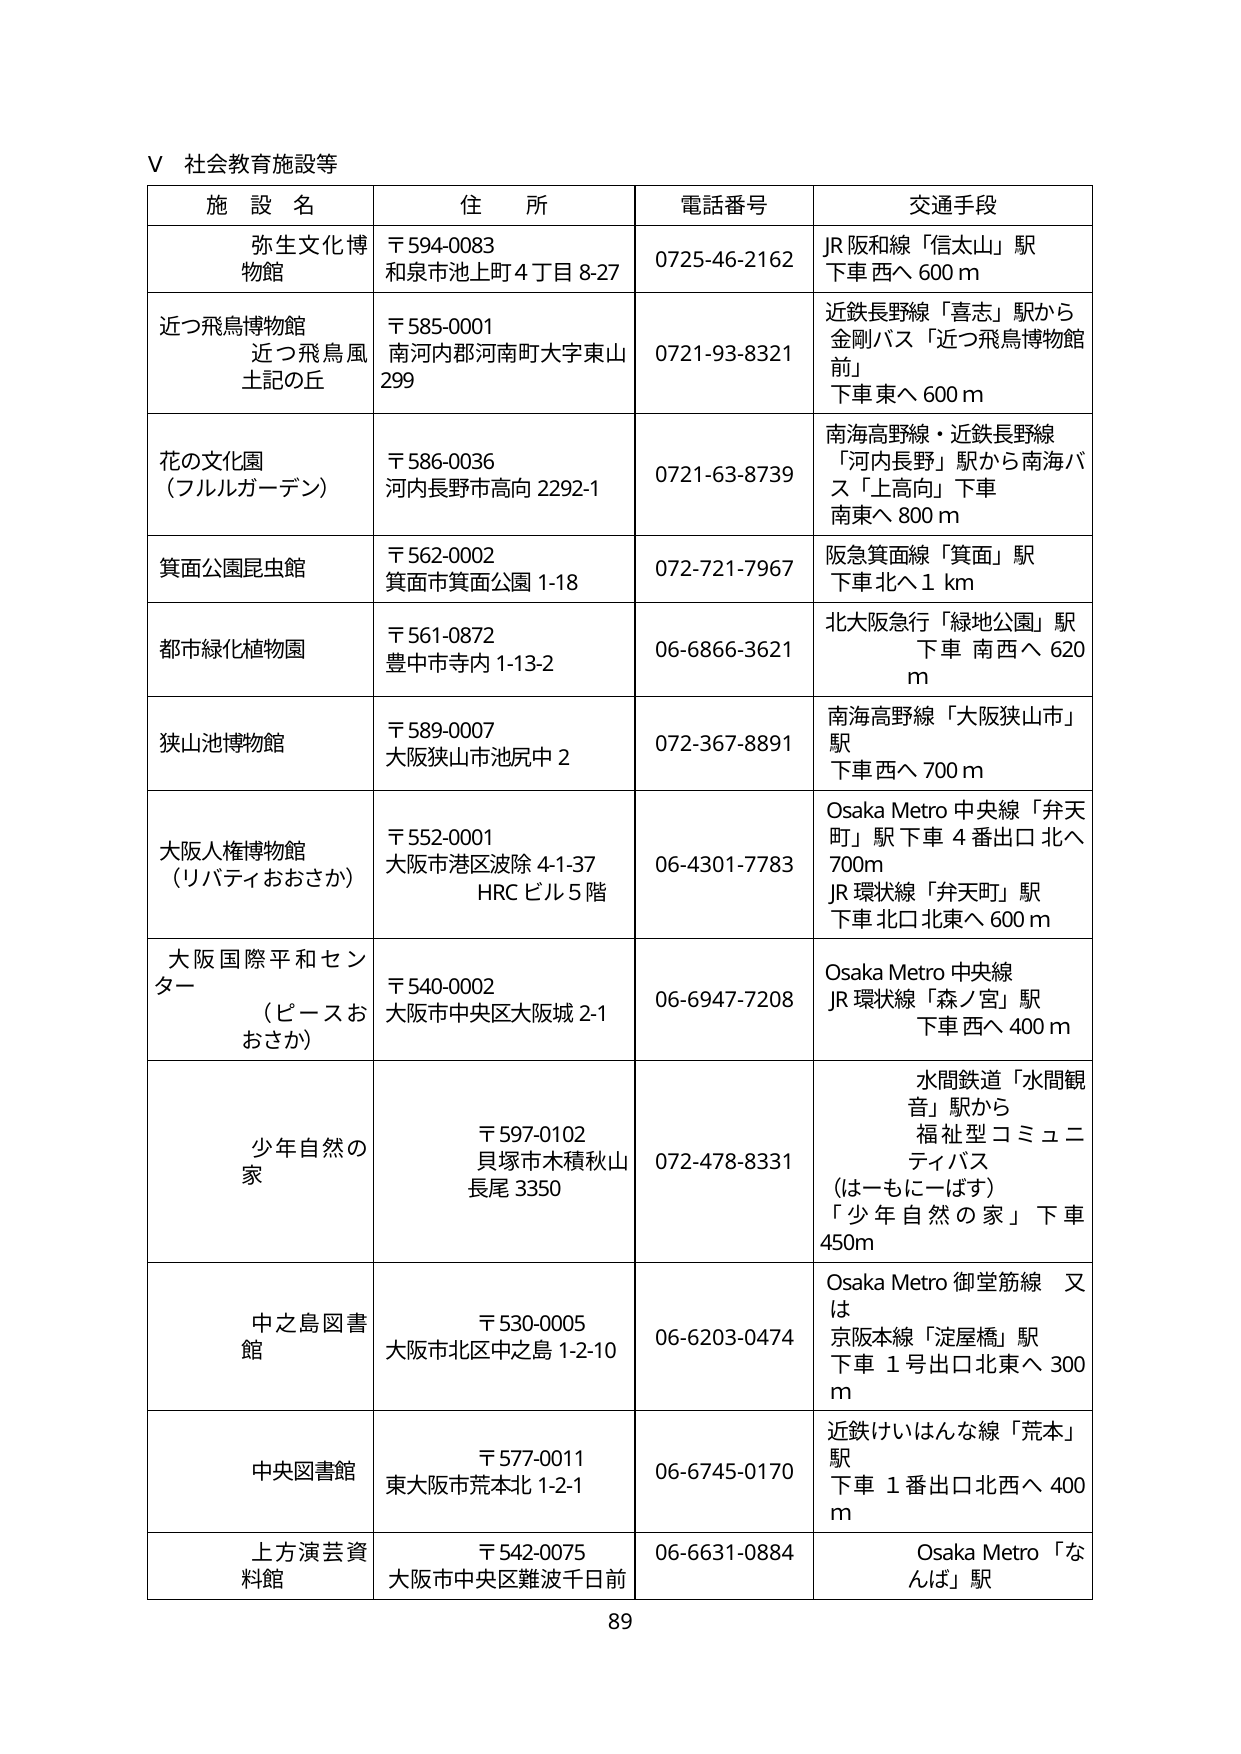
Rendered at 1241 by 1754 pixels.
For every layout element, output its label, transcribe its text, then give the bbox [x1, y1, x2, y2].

table_cell 箕面公園昆虫館 [148, 536, 373, 602]
table_cell 狭山池博物館 [148, 697, 373, 790]
table_cell 072-367-8891 [636, 697, 813, 790]
table_cell 06-6947-7208 [636, 939, 813, 1059]
table_cell 大阪人権博物館 （リバティおおさか） [148, 791, 373, 938]
table_cell JR阪和線「信太山」駅 下車 西へ600ｍ [814, 226, 1092, 292]
table_cell 06-4301-7783 [636, 791, 813, 938]
table_cell 水間鉄道「水間観音」駅から 福祉型コミュニティバス （はーもにーばす） 「少年自然の家」下車450m [814, 1061, 1092, 1262]
table_cell 072-478-8331 [636, 1061, 813, 1262]
table_cell 〒552-0001 大阪市港区波除4-1-37 HRCビル５階 [374, 791, 634, 938]
table_cell 〒597-0102 貝塚市木積秋山長尾3350 [374, 1061, 634, 1262]
table_cell 〒540-0002 大阪市中央区大阪城2-1 [374, 939, 634, 1059]
table_cell 阪急箕面線「箕面」駅 下車 北へ１km [814, 536, 1092, 602]
table_cell 近鉄けいはんな線「荒本」駅 下車 １番出口北西へ400ｍ [814, 1411, 1092, 1532]
table_cell 〒577-0011 東大阪市荒本北1-2-1 [374, 1411, 634, 1532]
table_cell 〒561-0872 豊中市寺内1-13-2 [374, 603, 634, 696]
table_header 施 設 名 [148, 186, 373, 225]
table_cell 06-6203-0474 [636, 1263, 813, 1410]
table_cell Osaka Metro中央線「弁天町」駅 下車 ４番出口 北へ700m JR環状線「弁天町」駅 下車 北口 北東へ600ｍ [814, 791, 1092, 938]
table_cell Osaka Metro御堂筋線 又は 京阪本線「淀屋橋」駅 下車 １号出口北東へ300ｍ [814, 1263, 1092, 1410]
table_cell 06-6866-3621 [636, 603, 813, 696]
table_cell 〒586-0036 河内長野市高向2292-1 [374, 414, 634, 534]
table_cell 中之島図書館 [148, 1263, 373, 1410]
table_header 住 所 [374, 186, 634, 225]
table_cell 花の文化園 （フルルガーデン） [148, 414, 373, 534]
table_cell 北大阪急行「緑地公園」駅 下車 南西へ620ｍ [814, 603, 1092, 696]
table_cell 弥生文化博物館 [148, 226, 373, 292]
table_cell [374, 1533, 634, 1599]
table_cell 〒594-0083 和泉市池上町４丁目8-27 [374, 226, 634, 292]
table_header 電話番号 [636, 186, 813, 225]
table_cell 06-6745-0170 [636, 1411, 813, 1532]
table_cell 〒530-0005 大阪市北区中之島1-2-10 [374, 1263, 634, 1410]
text Ⅴ 社会教育施設等 [148, 148, 1092, 179]
table_cell 中央図書館 [148, 1411, 373, 1532]
table_cell 都市緑化植物園 [148, 603, 373, 696]
table_header 交通手段 [814, 186, 1092, 225]
table_cell Osaka Metro中央線 JR環状線「森ノ宮」駅 下車 西へ400ｍ [814, 939, 1092, 1059]
table_cell 〒562-0002 箕面市箕面公園1-18 [374, 536, 634, 602]
table_cell 〒585-0001 南河内郡河南町大字東山299 [374, 293, 634, 413]
table_cell 〒589-0007 大阪狭山市池尻中2 [374, 697, 634, 790]
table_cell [814, 1533, 1092, 1599]
table_cell 近鉄長野線「喜志」駅から 金剛バス「近つ飛鳥博物館前」 下車 東へ600ｍ [814, 293, 1092, 413]
table_cell 072-721-7967 [636, 536, 813, 602]
table_cell 06-6631-0884 [636, 1533, 813, 1599]
table_cell 近つ飛鳥博物館 近つ飛鳥風土記の丘 [148, 293, 373, 413]
table_cell 0721-93-8321 [636, 293, 813, 413]
table_cell 0721-63-8739 [636, 414, 813, 534]
table_cell 南海高野線・近鉄長野線 「河内長野」駅から南海バス「上高向」下車 南東へ800ｍ [814, 414, 1092, 534]
table_cell 0725-46-2162 [636, 226, 813, 292]
table_cell 大阪国際平和センター （ピースおおさか） [148, 939, 373, 1059]
table_cell 上方演芸資料館 （ワッハ上方） [148, 1533, 373, 1599]
table_cell 少年自然の家 [148, 1061, 373, 1262]
table_cell 南海高野線「大阪狭山市」駅 下車 西へ700ｍ [814, 697, 1092, 790]
